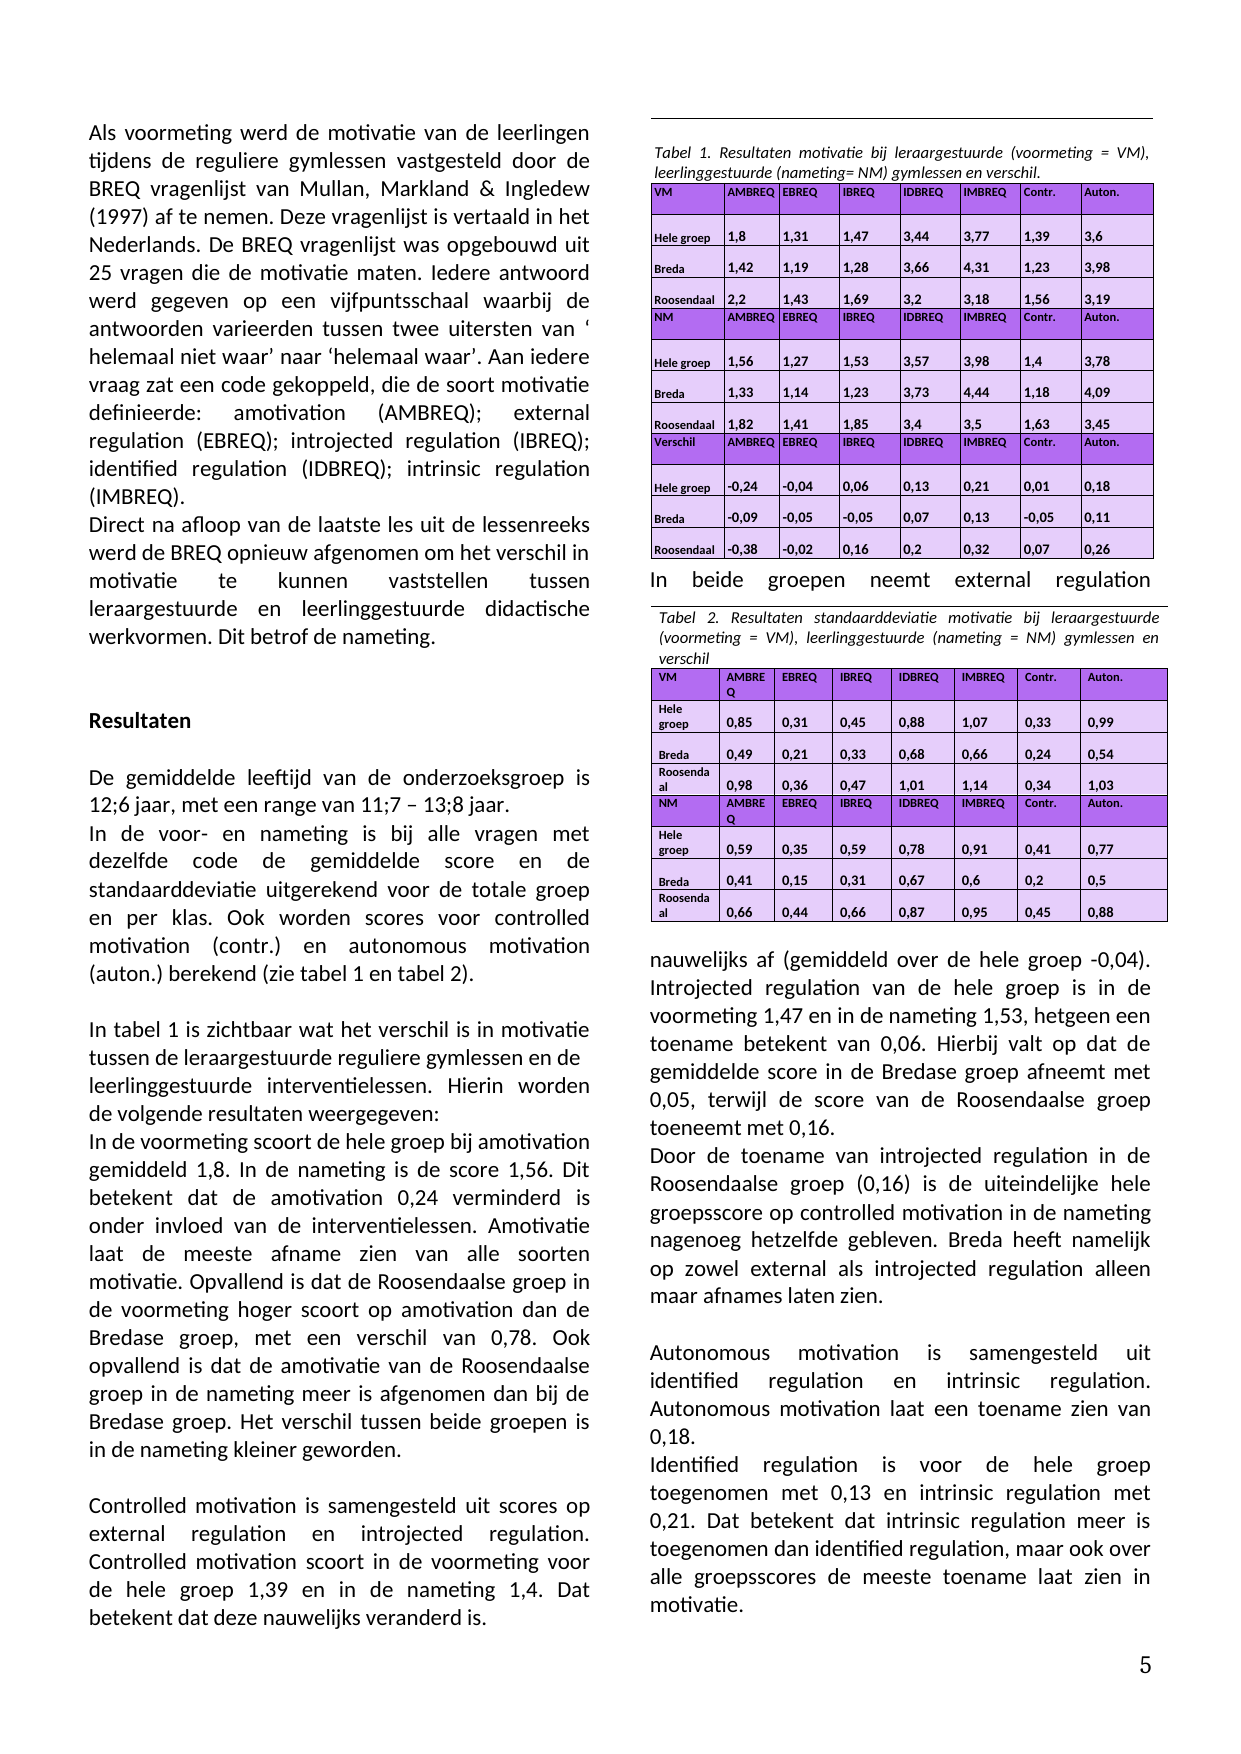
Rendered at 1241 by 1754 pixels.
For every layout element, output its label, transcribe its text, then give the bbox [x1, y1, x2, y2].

table_cell 1,23 [1021, 246, 1081, 277]
table_cell Auton. [1081, 669, 1167, 700]
table_cell 4,31 [961, 246, 1020, 277]
table_cell IBREQ [833, 669, 891, 700]
table_cell Hele groep [652, 215, 724, 245]
text Controlled motivation is samengesteld uit scores op external regulation en introjected regulation. Controlled motivation scoort in de voormeting voor de hele groep 1,39 en in de nameting 1,4. Dat betekent dat deze nauwelijks veranderd is. [89, 1491, 591, 1631]
table_cell VM [652, 184, 724, 214]
table_cell IBREQ [840, 184, 900, 214]
table_cell 0,16 [840, 528, 900, 558]
table_cell 3,45 [1082, 403, 1153, 433]
table_cell 1,82 [725, 403, 779, 433]
table_cell Auton. [1081, 796, 1167, 826]
table_cell Roosendaal [652, 528, 724, 558]
table_cell 0,2 [901, 528, 960, 558]
table_cell 0,21 [961, 465, 1020, 495]
table_cell IMBREQ [961, 434, 1020, 464]
table_cell 0,41 [720, 859, 774, 889]
table_cell 0,87 [892, 890, 954, 921]
table_cell 0,95 [955, 890, 1017, 921]
table_cell VM [652, 669, 719, 700]
table_cell EBREQ [775, 669, 832, 700]
table_cell 1,14 [780, 371, 839, 402]
table_cell 1,01 [892, 764, 954, 794]
table_cell IBREQ [833, 796, 891, 826]
table_cell EBREQ [775, 796, 832, 826]
table_cell -0,04 [780, 465, 839, 495]
table_cell IDBREQ [892, 669, 954, 700]
text Identified regulation is voor de hele groep toegenomen met 0,13 en intrinsic regulation met 0,21. Dat betekent dat intrinsic regulation meer is toegenomen dan identified regulation, maar ook over alle groepsscores de meeste toename laat zien in motivatie. [649, 1450, 1152, 1618]
table_cell Auton. [1082, 309, 1153, 339]
table_cell 0,31 [833, 859, 891, 889]
table_cell AMBREQ [725, 434, 779, 464]
table_cell 0,33 [1018, 701, 1080, 732]
table_cell 0,34 [1018, 764, 1080, 794]
table_cell 0,77 [1081, 827, 1167, 858]
table_cell 3,73 [901, 371, 960, 402]
table_cell -0,05 [840, 496, 900, 527]
table_cell 1,8 [725, 215, 779, 245]
table_cell 0,88 [1081, 890, 1167, 921]
table_cell -0,02 [780, 528, 839, 558]
table_cell 1,69 [840, 278, 900, 308]
table_cell Hele groep [652, 827, 719, 858]
table_cell 3,98 [1082, 246, 1153, 277]
table_cell 3,19 [1082, 278, 1153, 308]
table_cell 0,59 [833, 827, 891, 858]
text Door de toename van introjected regulation in de Roosendaalse groep (0,16) is de uiteindelijke hele groepsscore op controlled motivation in de nameting nagenoeg hetzelfde gebleven. Breda heeft namelijk op zowel external als introjected regulation alleen maar afnames laten zien. [649, 1142, 1152, 1310]
table_cell 3,66 [901, 246, 960, 277]
table_cell Roosendaal [652, 403, 724, 433]
text In de voormeting scoort de hele groep bij amotivation gemiddeld 1,8. In de nameting is de score 1,56. Dit betekent dat de amotivation 0,24 verminderd is onder invloed van de interventielessen. Amotivatie laat de meeste afname zien van alle soorten motivatie. Opvallend is dat de Roosendaalse groep in de voormeting hoger scoort op amotivation dan de Bredase groep, met een verschil van 0,78. Ook opvallend is dat de amotivatie van de Roosendaalse groep in de nameting meer is afgenomen dan bij de Bredase groep. Het verschil tussen beide groepen is in de nameting kleiner geworden. [89, 1127, 591, 1463]
table_header Tabel 1. Resultaten motivatie bij leraargestuurde (voormeting = VM), leerlinggestuurde (nameting= NM) gymlessen en verschil. [651, 119, 1153, 183]
table_cell 0,07 [1021, 528, 1081, 558]
table_cell Contr. [1021, 184, 1081, 214]
table_cell 1,28 [840, 246, 900, 277]
table_cell 0,33 [833, 733, 891, 763]
table_cell 2,2 [725, 278, 779, 308]
table_cell 1,14 [955, 764, 1017, 794]
table_cell 1,56 [725, 340, 779, 370]
table_cell Roosendaal [652, 764, 719, 794]
table_cell Hele groep [652, 340, 724, 370]
table_cell Contr. [1018, 796, 1080, 826]
table_cell -0,05 [780, 496, 839, 527]
table_cell IDBREQ [892, 796, 954, 826]
table_cell Breda [652, 246, 724, 277]
table_cell IMBREQ [961, 309, 1020, 339]
table_cell -0,38 [725, 528, 779, 558]
table_cell Roosendaal [652, 890, 719, 921]
text Resultaten [89, 707, 591, 734]
table_cell 0,31 [775, 701, 832, 732]
table_cell 0,11 [1082, 496, 1153, 527]
table_cell IBREQ [840, 309, 900, 339]
table_cell Auton. [1082, 434, 1153, 464]
table_cell NM [652, 309, 724, 339]
table_cell IDBREQ [901, 184, 960, 214]
table_cell 3,44 [901, 215, 960, 245]
table_cell 0,26 [1082, 528, 1153, 558]
table_cell 1,07 [955, 701, 1017, 732]
table_cell 1,03 [1081, 764, 1167, 794]
table_cell 4,09 [1082, 371, 1153, 402]
table_cell Contr. [1021, 309, 1081, 339]
table_cell EBREQ [780, 309, 839, 339]
table_cell 3,57 [901, 340, 960, 370]
table_cell EBREQ [780, 184, 839, 214]
table_cell 0,13 [961, 496, 1020, 527]
table_cell IDBREQ [901, 434, 960, 464]
table_cell -0,09 [725, 496, 779, 527]
table_cell 0,47 [833, 764, 891, 794]
table_cell 0,35 [775, 827, 832, 858]
table_cell AMBREQ [720, 669, 774, 700]
table_cell 0,44 [775, 890, 832, 921]
table_cell -0,05 [1021, 496, 1081, 527]
table_cell 3,5 [961, 403, 1020, 433]
table_cell 0,13 [901, 465, 960, 495]
table_cell 0,54 [1081, 733, 1167, 763]
text leerlinggestuurde interventielessen. Hierin worden de volgende resultaten weergegeven: [89, 1071, 591, 1127]
table_cell Contr. [1018, 669, 1080, 700]
table_cell IMBREQ [955, 669, 1017, 700]
table_cell 4,44 [961, 371, 1020, 402]
table_cell 0,21 [775, 733, 832, 763]
table_cell 1,53 [840, 340, 900, 370]
table_cell 0,66 [833, 890, 891, 921]
text Autonomous motivation is samengesteld uit identified regulation en intrinsic regulation. Autonomous motivation laat een toename zien van 0,18. [649, 1338, 1152, 1450]
table_cell 0,66 [720, 890, 774, 921]
table_cell 1,56 [1021, 278, 1081, 308]
table_cell IMBREQ [955, 796, 1017, 826]
table_cell 0,66 [955, 733, 1017, 763]
table_cell 3,78 [1082, 340, 1153, 370]
table_cell 0,45 [1018, 890, 1080, 921]
text In tabel 1 is zichtbaar wat het verschil is in motivatie tussen de leraargestuurde reguliere gymlessen en de [89, 1015, 591, 1071]
table_cell 3,2 [901, 278, 960, 308]
table_cell 0,07 [901, 496, 960, 527]
table_cell -0,24 [725, 465, 779, 495]
table_cell 1,47 [840, 215, 900, 245]
table_cell 0,36 [775, 764, 832, 794]
text In de voor- en nameting is bij alle vragen met dezelfde code de gemiddelde score en de standaarddeviatie uitgerekend voor de totale groep en per klas. Ook worden scores voor controlled motivation (contr.) en autonomous motivation (auton.) berekend (zie tabel 1 en tabel 2). [89, 819, 591, 987]
table_cell 0,99 [1081, 701, 1167, 732]
table_cell 0,78 [892, 827, 954, 858]
table_cell EBREQ [780, 434, 839, 464]
table_cell 0,5 [1081, 859, 1167, 889]
table_cell 0,88 [892, 701, 954, 732]
table_cell 3,77 [961, 215, 1020, 245]
table_cell Auton. [1082, 184, 1153, 214]
table_cell NM [652, 796, 719, 826]
table_cell 0,45 [833, 701, 891, 732]
table_cell 0,41 [1018, 827, 1080, 858]
table_cell 0,98 [720, 764, 774, 794]
table_cell Breda [652, 496, 724, 527]
table_cell 0,91 [955, 827, 1017, 858]
table_cell 0,01 [1021, 465, 1081, 495]
table_cell 1,27 [780, 340, 839, 370]
table_cell 0,06 [840, 465, 900, 495]
table_cell 1,33 [725, 371, 779, 402]
table_cell 1,19 [780, 246, 839, 277]
table_cell 1,18 [1021, 371, 1081, 402]
table_cell 1,39 [1021, 215, 1081, 245]
table_cell 1,85 [840, 403, 900, 433]
table_cell AMBREQ [720, 796, 774, 826]
table_cell Breda [652, 733, 719, 763]
table_cell 0,24 [1018, 733, 1080, 763]
table_header Tabel 2. Resultaten standaarddeviatie motivatie bij leraargestuurde (voormeting = VM), leerlinggestuurde (nameting = NM) gymlessen en verschil [651, 607, 1167, 668]
table_cell 0,59 [720, 827, 774, 858]
text In beide groepen neemt external regulation nauwelijks af (gemiddeld over de hele groep -0,04). Introjected regulation van de hele groep is in de voormeting 1,47 en in de nameting 1,53, hetgeen een toename betekent van 0,06. Hierbij valt op dat de gemiddelde score in de Bredase groep afneemt met 0,05, terwijl de score van de Roosendaalse groep toeneemt met 0,16. [649, 118, 1152, 1142]
table_cell 0,85 [720, 701, 774, 732]
table_cell 0,68 [892, 733, 954, 763]
table_cell AMBREQ [725, 184, 779, 214]
table_cell IMBREQ [961, 184, 1020, 214]
table_cell 1,4 [1021, 340, 1081, 370]
text Direct na afloop van de laatste les uit de lessenreeks werd de BREQ opnieuw afgenomen om het verschil in motivatie te kunnen vaststellen tussen leraargestuurde en leerlinggestuurde didactische werkvormen. Dit betrof de nameting. [89, 510, 591, 651]
table_cell 0,49 [720, 733, 774, 763]
table_cell Roosendaal [652, 278, 724, 308]
table_cell 0,6 [955, 859, 1017, 889]
table_cell 1,31 [780, 215, 839, 245]
table_cell Verschil [652, 434, 724, 464]
text De gemiddelde leeftijd van de onderzoeksgroep is 12;6 jaar, met een range van 11;7 – 13;8 jaar. [89, 763, 591, 819]
table_cell Hele groep [652, 701, 719, 732]
table_cell Breda [652, 859, 719, 889]
table_cell 3,4 [901, 403, 960, 433]
table_cell 0,15 [775, 859, 832, 889]
table_cell 1,23 [840, 371, 900, 402]
table_cell 0,32 [961, 528, 1020, 558]
table_cell IDBREQ [901, 309, 960, 339]
table_cell 1,43 [780, 278, 839, 308]
table_cell 1,41 [780, 403, 839, 433]
table_cell Contr. [1021, 434, 1081, 464]
table_cell 0,18 [1082, 465, 1153, 495]
table_cell Breda [652, 371, 724, 402]
table_cell AMBREQ [725, 309, 779, 339]
text Als voormeting werd de motivatie van de leerlingen tijdens de reguliere gymlessen vastgesteld door de BREQ vragenlijst van Mullan, Markland & Ingledew (1997) af te nemen. Deze vragenlijst is vertaald in het Nederlands. De BREQ vragenlijst was opgebouwd uit 25 vragen die de motivatie maten. Iedere antwoord werd gegeven op een vijfpuntsschaal waarbij de antwoorden varieerden tussen twee uitersten van ‘ helemaal niet waar’ naar ‘helemaal waar’. Aan iedere vraag zat een code gekoppeld, die de soort motivatie definieerde: amotivation (AMBREQ); external regulation (EBREQ); introjected regulation (IBREQ); identified regulation (IDBREQ); intrinsic regulation (IMBREQ). [89, 118, 591, 510]
table_cell 0,67 [892, 859, 954, 889]
table_cell Hele groep [652, 465, 724, 495]
table_cell 3,18 [961, 278, 1020, 308]
table_cell 3,6 [1082, 215, 1153, 245]
table_cell IBREQ [840, 434, 900, 464]
table_cell 3,98 [961, 340, 1020, 370]
table_cell 1,63 [1021, 403, 1081, 433]
table_cell 1,42 [725, 246, 779, 277]
table_cell 0,2 [1018, 859, 1080, 889]
